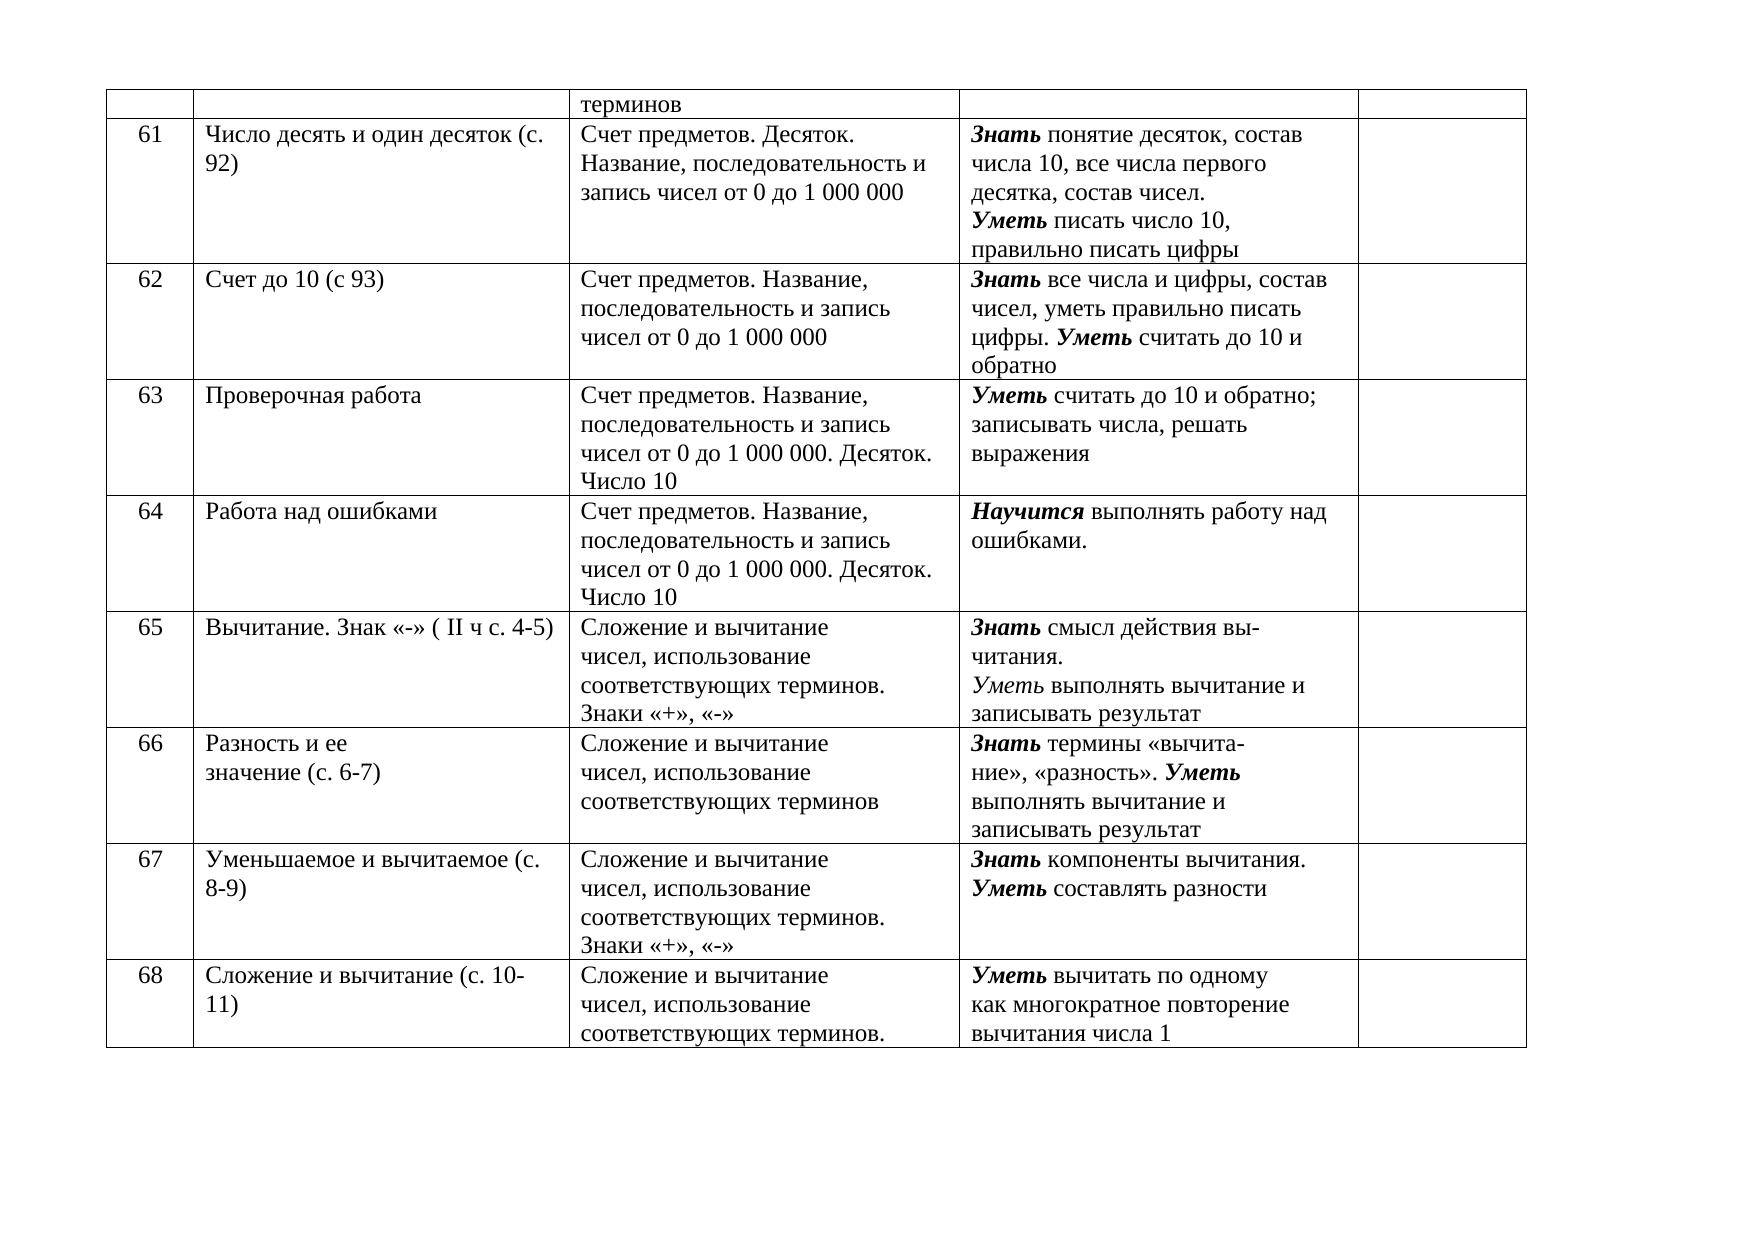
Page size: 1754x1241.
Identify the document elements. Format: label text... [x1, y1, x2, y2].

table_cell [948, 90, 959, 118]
table_cell 67 [107, 844, 193, 959]
table_cell [1359, 844, 1526, 959]
table_cell [1359, 380, 1526, 495]
table_cell Разность и ее значение (с. 6-7) [194, 728, 569, 843]
table_cell Счет предметов. Десяток. Название, последовательность и запись чисел от 0 до 1 000 000 [570, 119, 959, 263]
table_cell [1359, 960, 1526, 1047]
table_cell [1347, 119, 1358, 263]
table_cell 60 [107, 90, 193, 118]
table_cell 61 [107, 119, 193, 263]
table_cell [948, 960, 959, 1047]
table_cell 68 [107, 960, 193, 1047]
table_cell Проверочная работа [194, 380, 569, 495]
table_cell 64 [107, 496, 193, 611]
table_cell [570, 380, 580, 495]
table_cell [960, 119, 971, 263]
table_cell 63 [107, 380, 193, 495]
table_cell Уменьшаемое и вычитаемое (с. 8-9) [194, 844, 569, 959]
table_cell Сложение и вычитание чисел, использование соответствующих терминов [570, 728, 959, 843]
table_cell 65 [107, 612, 193, 727]
table_cell [1359, 90, 1526, 118]
table_cell 62 [107, 264, 193, 379]
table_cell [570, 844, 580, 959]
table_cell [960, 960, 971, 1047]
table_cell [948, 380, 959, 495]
table_cell Знать компоненты вычитания. Уметь составлять разности [960, 844, 1358, 959]
table_cell Счет до 10 (с 93) [194, 264, 569, 379]
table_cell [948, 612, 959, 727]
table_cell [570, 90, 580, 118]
table_cell [1359, 728, 1526, 843]
table_cell [1359, 119, 1526, 263]
table_cell Счет предметов. Название, последовательность и запись чисел от 0 до 1 000 000 [570, 264, 959, 379]
table_cell [1359, 264, 1526, 379]
table_cell Работа над ошибками [194, 496, 569, 611]
table_cell [1359, 496, 1526, 611]
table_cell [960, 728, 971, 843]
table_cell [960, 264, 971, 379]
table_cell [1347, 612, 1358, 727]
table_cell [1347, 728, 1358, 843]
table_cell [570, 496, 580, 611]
table_cell Уметь считать до 10 и обратно; записывать числа, решать выражения [960, 380, 1358, 495]
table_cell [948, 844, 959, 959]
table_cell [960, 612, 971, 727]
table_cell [194, 90, 569, 118]
table_cell Число десять и один десяток (с. 92) [194, 119, 569, 263]
table_cell Вычитание. Знак «-» ( II ч с. 4-5) [194, 612, 569, 727]
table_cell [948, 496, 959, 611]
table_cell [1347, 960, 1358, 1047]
table_cell Научится выполнять работу над ошибками. [960, 496, 1358, 611]
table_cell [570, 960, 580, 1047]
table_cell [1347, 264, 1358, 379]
table_cell 66 [107, 728, 193, 843]
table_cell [194, 960, 569, 1047]
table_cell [960, 90, 1358, 118]
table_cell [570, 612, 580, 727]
table_cell [1359, 612, 1526, 727]
